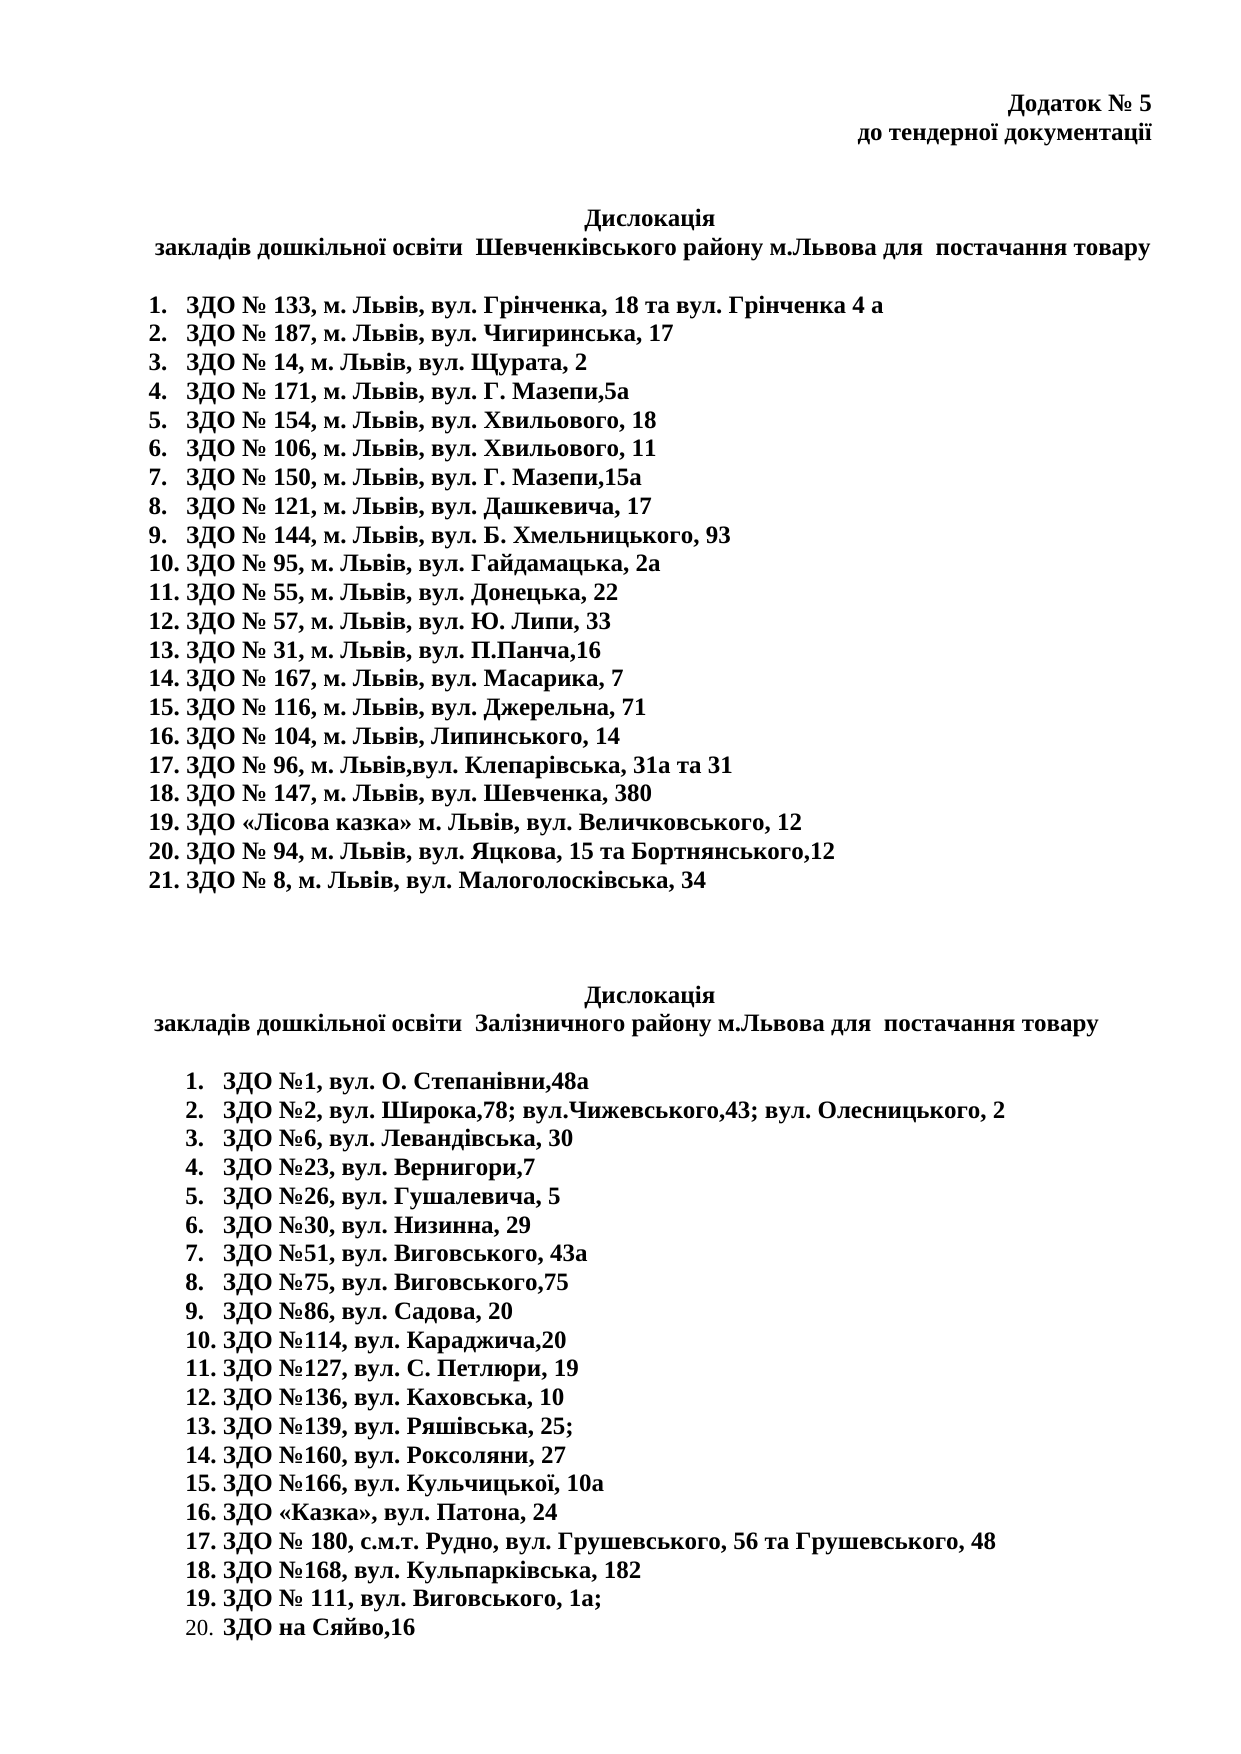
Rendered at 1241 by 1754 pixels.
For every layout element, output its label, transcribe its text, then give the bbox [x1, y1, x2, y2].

list ЗДО № 180, с.м.т. Рудно, вул. Грушевського, 56 та Грушевського, 48 [185, 1526, 1152, 1555]
list ЗДО № 104, м. Львів, Липинського, 14 [148, 721, 1152, 750]
list ЗДО № 14, м. Львів, вул. Щурата, 2 [148, 347, 1152, 376]
list ЗДО № 154, м. Львів, вул. Хвильового, 18 [148, 405, 1152, 433]
list ЗДО «Лісова казка» м. Львів, вул. Величковського, 12 [148, 807, 1152, 836]
list ЗДО № 171, м. Львів, вул. Г. Мазепи,5а [148, 376, 1152, 405]
list ЗДО № 95, м. Львів, вул. Гайдамацька, 2а [148, 548, 1152, 577]
list ЗДО №1, вул. О. Степанівни,48а [185, 1066, 1152, 1095]
list ЗДО № 96, м. Львів,вул. Клепарівська, 31а та 31 [148, 750, 1152, 778]
list ЗДО №6, вул. Левандівська, 30 [185, 1123, 1152, 1152]
list ЗДО № 111, вул. Виговського, 1а; [185, 1583, 1152, 1612]
list ЗДО № 8, м. Львів, вул. Малоголосківська, 34 [148, 865, 1152, 893]
list ЗДО «Казка», вул. Патона, 24 [185, 1497, 1152, 1526]
list ЗДО № 167, м. Львів, вул. Масарика, 7 [148, 663, 1152, 692]
list ЗДО на Сяйво,16 [185, 1612, 1152, 1641]
list ЗДО № 57, м. Львів, вул. Ю. Липи, 33 [148, 606, 1152, 635]
list ЗДО №30, вул. Низинна, 29 [185, 1210, 1152, 1238]
text до тендерної документації [148, 117, 1152, 146]
list ЗДО № 187, м. Львів, вул. Чигиринська, 17 [148, 318, 1152, 347]
list ЗДО №166, вул. Кульчицької, 10а [185, 1468, 1152, 1497]
list ЗДО №160, вул. Роксоляни, 27 [185, 1440, 1152, 1468]
text закладів дошкільної освіти Залізничного району м.Львова для постачання товару [148, 1008, 1152, 1037]
text Дислокація [148, 203, 1152, 232]
list ЗДО № 31, м. Львів, вул. П.Панча,16 [148, 635, 1152, 663]
list ЗДО №23, вул. Вернигори,7 [185, 1152, 1152, 1181]
list ЗДО №86, вул. Садова, 20 [185, 1296, 1152, 1325]
list ЗДО № 106, м. Львів, вул. Хвильового, 11 [148, 433, 1152, 462]
list ЗДО №139, вул. Ряшівська, 25; [185, 1411, 1152, 1440]
list ЗДО № 147, м. Львів, вул. Шевченка, 380 [148, 778, 1152, 807]
list ЗДО №136, вул. Каховська, 10 [185, 1382, 1152, 1411]
list ЗДО №114, вул. Караджича,20 [185, 1325, 1152, 1353]
list ЗДО №51, вул. Виговського, 43а [185, 1238, 1152, 1267]
list ЗДО №2, вул. Широка,78; вул.Чижевського,43; вул. Олесницького, 2 [185, 1095, 1152, 1123]
list ЗДО №168, вул. Кульпарківська, 182 [185, 1555, 1152, 1583]
list ЗДО № 133, м. Львів, вул. Грінченка, 18 та вул. Грінченка 4 а [148, 290, 1152, 318]
text Додаток № 5 [148, 88, 1152, 117]
list ЗДО №127, вул. С. Петлюри, 19 [185, 1353, 1152, 1382]
list ЗДО № 144, м. Львів, вул. Б. Хмельницького, 93 [148, 520, 1152, 548]
list ЗДО № 150, м. Львів, вул. Г. Мазепи,15а [148, 462, 1152, 491]
list ЗДО № 121, м. Львів, вул. Дашкевича, 17 [148, 491, 1152, 520]
list ЗДО № 55, м. Львів, вул. Донецька, 22 [148, 577, 1152, 606]
text Дислокація [148, 980, 1152, 1008]
list ЗДО №75, вул. Виговського,75 [185, 1267, 1152, 1296]
list ЗДО № 116, м. Львів, вул. Джерельна, 71 [148, 692, 1152, 721]
text закладів дошкільної освіти Шевченківського району м.Львова для постачання товару [148, 232, 1152, 261]
list ЗДО №26, вул. Гушалевича, 5 [185, 1181, 1152, 1210]
list ЗДО № 94, м. Львів, вул. Яцкова, 15 та Бортнянського,12 [148, 836, 1152, 865]
